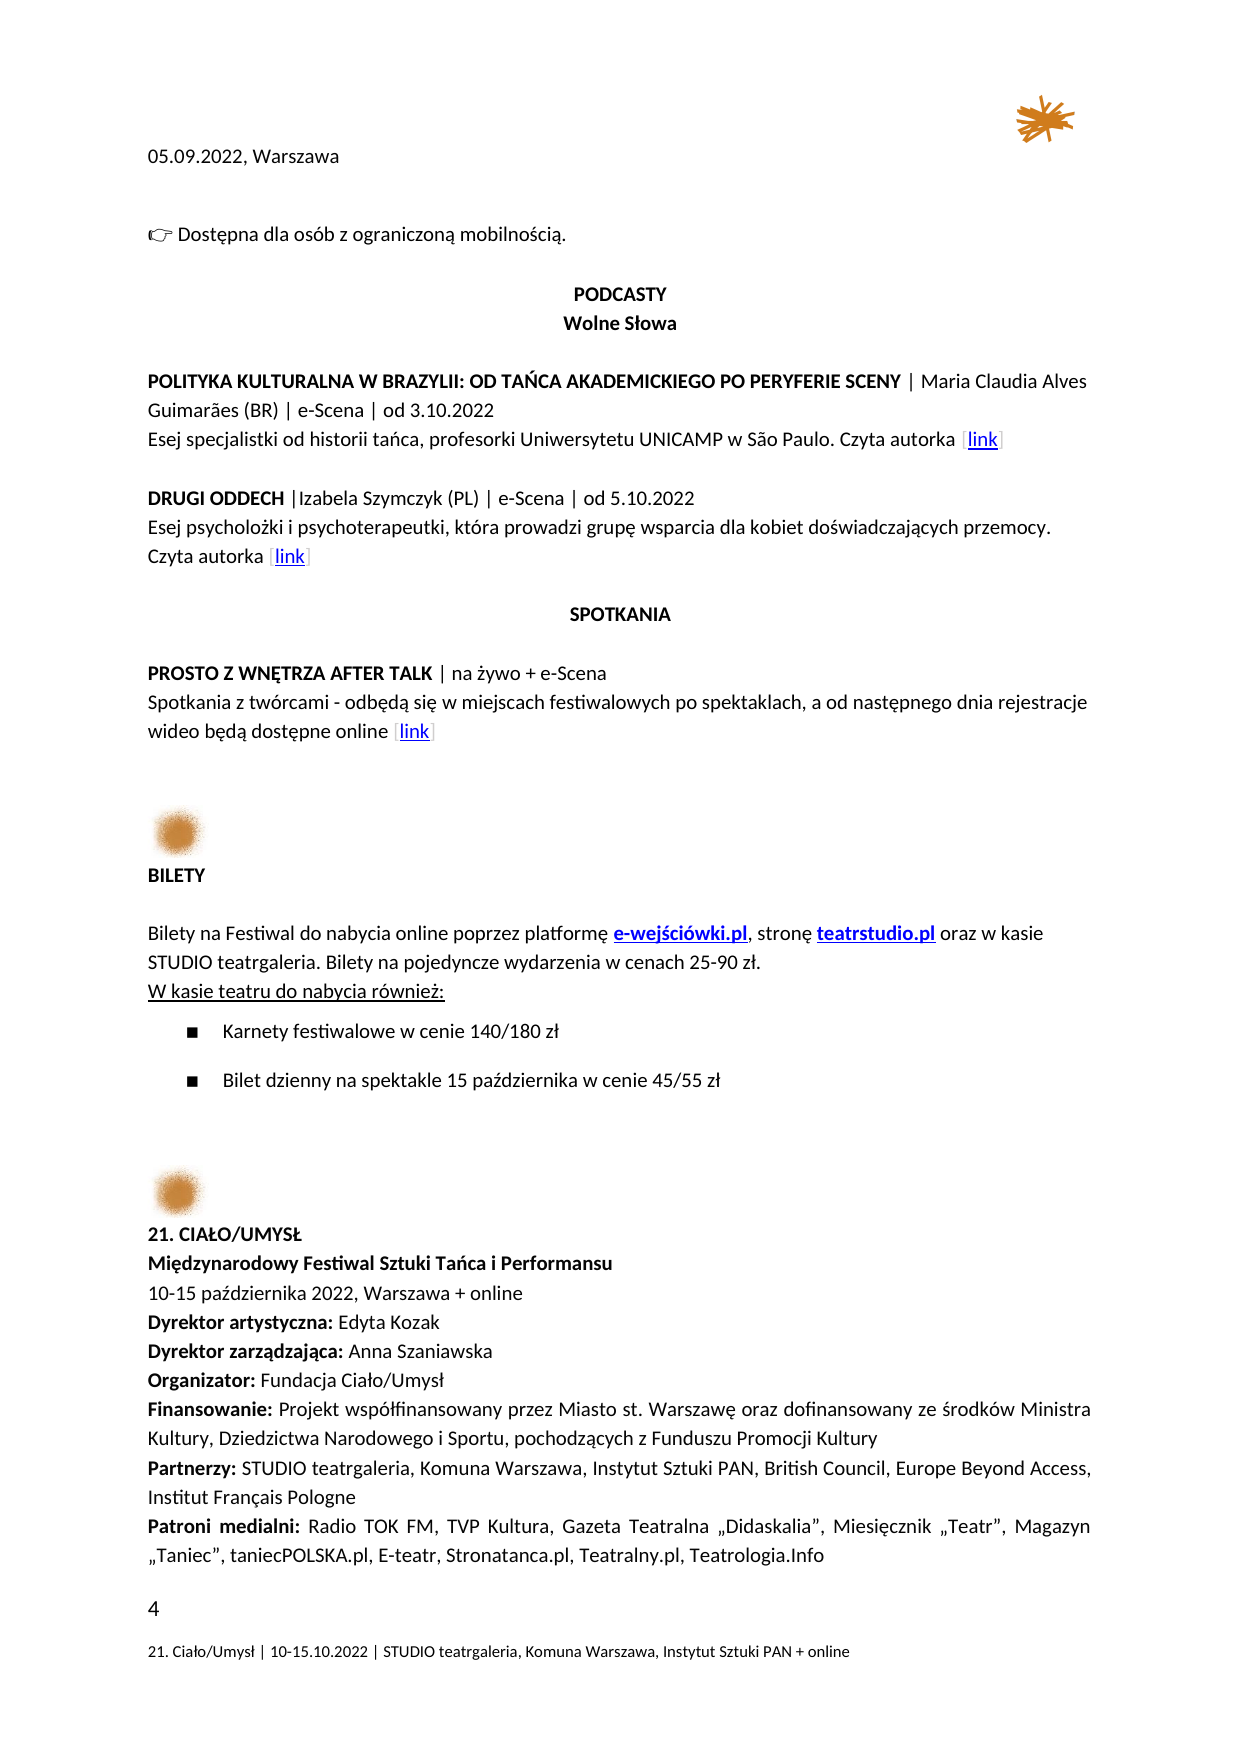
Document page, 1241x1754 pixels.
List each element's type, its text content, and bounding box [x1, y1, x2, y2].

text Spotkania z twórcami - odbędą się w miejscach festiwalowych po spektaklach, a od następnego dnia rejestracje wideo będą dostępne online [link] [148, 689, 1093, 744]
text Patroni medialni: Radio TOK FM, TVP Kultura, Gazeta Teatralna „Didaskalia”, Miesięcznik „Teatr”, Magazyn „Taniec”, taniecPOLSKA.pl, E-teatr, Stronatanca.pl, Teatralny.pl, Teatrologia.Info [148, 1513, 1093, 1568]
text Finansowanie: Projekt współfinansowany przez Miasto st. Warszawę oraz dofinansowany ze środków Ministra Kultury, Dziedzictwa Narodowego i Sportu, pochodzących z Funduszu Promocji Kultury [148, 1396, 1093, 1451]
picture [1000, 73, 1091, 164]
text Esej psycholożki i psychoterapeutki, która prowadzi grupę wsparcia dla kobiet doświadczających przemocy. Czyta autorka [link] [148, 514, 1093, 569]
text 👉 Dostępna dla osób z ograniczoną mobilnością. [148, 219, 1093, 247]
text Wolne Słowa [148, 310, 1093, 335]
text Organizator: Fundacja Ciało/Umysł [148, 1367, 1093, 1393]
text 10-15 października 2022, Warszawa + online [148, 1280, 1093, 1305]
text PROSTO Z WNĘTRZA AFTER TALK | na żywo + e-Scena [148, 660, 1093, 685]
list Bilet dzienny na spektakle 15 października w cenie 45/55 zł [185, 1057, 1093, 1132]
text DRUGI ODDECH |Izabela Szymczyk (PL) | e-Scena | od 5.10.2022 [148, 485, 1093, 510]
text Międzynarodowy Festiwal Sztuki Tańca i Performansu [148, 1251, 1093, 1276]
text 21. CIAŁO/UMYSŁ [148, 1221, 1093, 1247]
text PODCASTY [148, 281, 1093, 306]
list Karnety festiwalowe w cenie 140/180 zł [185, 1008, 1093, 1051]
picture [147, 1165, 209, 1218]
text Bilety na Festiwal do nabycia online poprzez platformę e-wejściówki.pl, stronę teatrstudio.pl oraz w kasie STUDIO teatrgaleria. Bilety na pojedyncze wydarzenia w cenach 25-90 zł. W kasie teatru do nabycia również: [148, 920, 1093, 1004]
text POLITYKA KULTURALNA W BRAZYLII: OD TAŃCA AKADEMICKIEGO PO PERYFERIE SCENY | Maria Claudia Alves Guimarães (BR) | e-Scena | od 3.10.2022 [148, 368, 1093, 423]
text SPOTKANIA [148, 602, 1093, 627]
text Dyrektor artystyczna: Edyta Kozak [148, 1309, 1093, 1334]
picture [147, 805, 209, 858]
text BILETY [148, 862, 1093, 887]
text Dyrektor zarządzająca: Anna Szaniawska [148, 1338, 1093, 1363]
text Esej specjalistki od historii tańca, profesorki Uniwersytetu UNICAMP w São Paulo. Czyta autorka [link] [148, 427, 1093, 452]
text Partnerzy: STUDIO teatrgaleria, Komuna Warszawa, Instytut Sztuki PAN, British Council, Europe Beyond Access, Institut Français Pologne [148, 1455, 1093, 1509]
